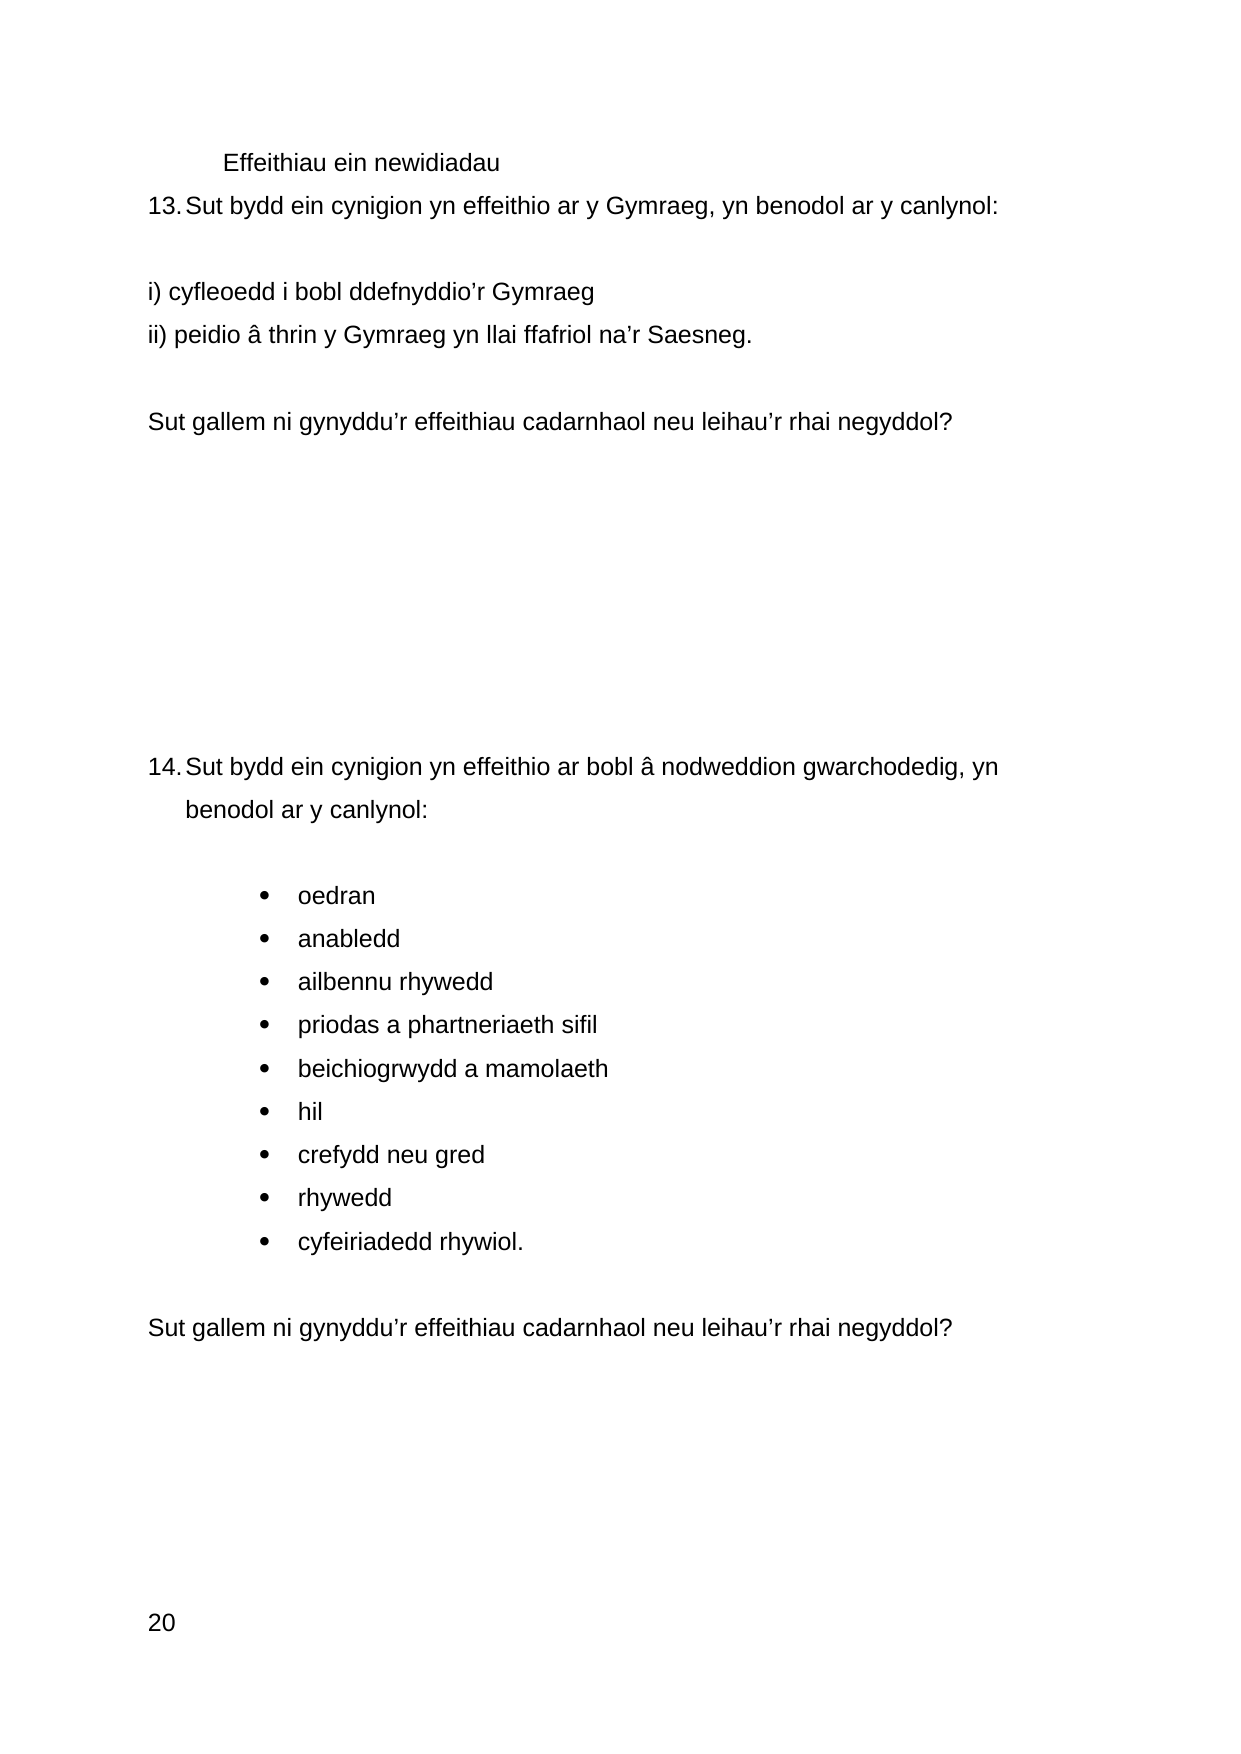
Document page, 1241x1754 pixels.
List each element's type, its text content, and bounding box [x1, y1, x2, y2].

list ailbennu rhywedd [260, 967, 1092, 996]
text ii) peidio â thrin y Gymraeg yn llai ffafriol na’r Saesneg. [148, 320, 1092, 349]
text i) cyfleoedd i bobl ddefnyddio’r Gymraeg [148, 277, 1092, 306]
list beichiogrwydd a mamolaeth [260, 1054, 1092, 1083]
list Sut bydd ein cynigion yn effeithio ar bobl â nodweddion gwarchodedig, yn benodol ar y canlynol: [148, 751, 1092, 823]
list oedran [260, 881, 1092, 910]
text Sut gallem ni gynyddu’r effeithiau cadarnhaol neu leihau’r rhai negyddol? [148, 406, 1092, 435]
list priodas a phartneriaeth sifil [260, 1011, 1092, 1039]
list cyfeiriadedd rhywiol. [260, 1227, 1092, 1256]
text Sut gallem ni gynyddu’r effeithiau cadarnhaol neu leihau’r rhai negyddol? [148, 1313, 1092, 1342]
list rhywedd [260, 1183, 1092, 1212]
list anabledd [260, 924, 1092, 953]
list crefydd neu gred [260, 1140, 1092, 1169]
list Sut bydd ein cynigion yn effeithio ar y Gymraeg, yn benodol ar y canlynol: [148, 191, 1092, 219]
list hil [260, 1097, 1092, 1126]
list Effeithiau ein newidiadau [223, 148, 1092, 176]
